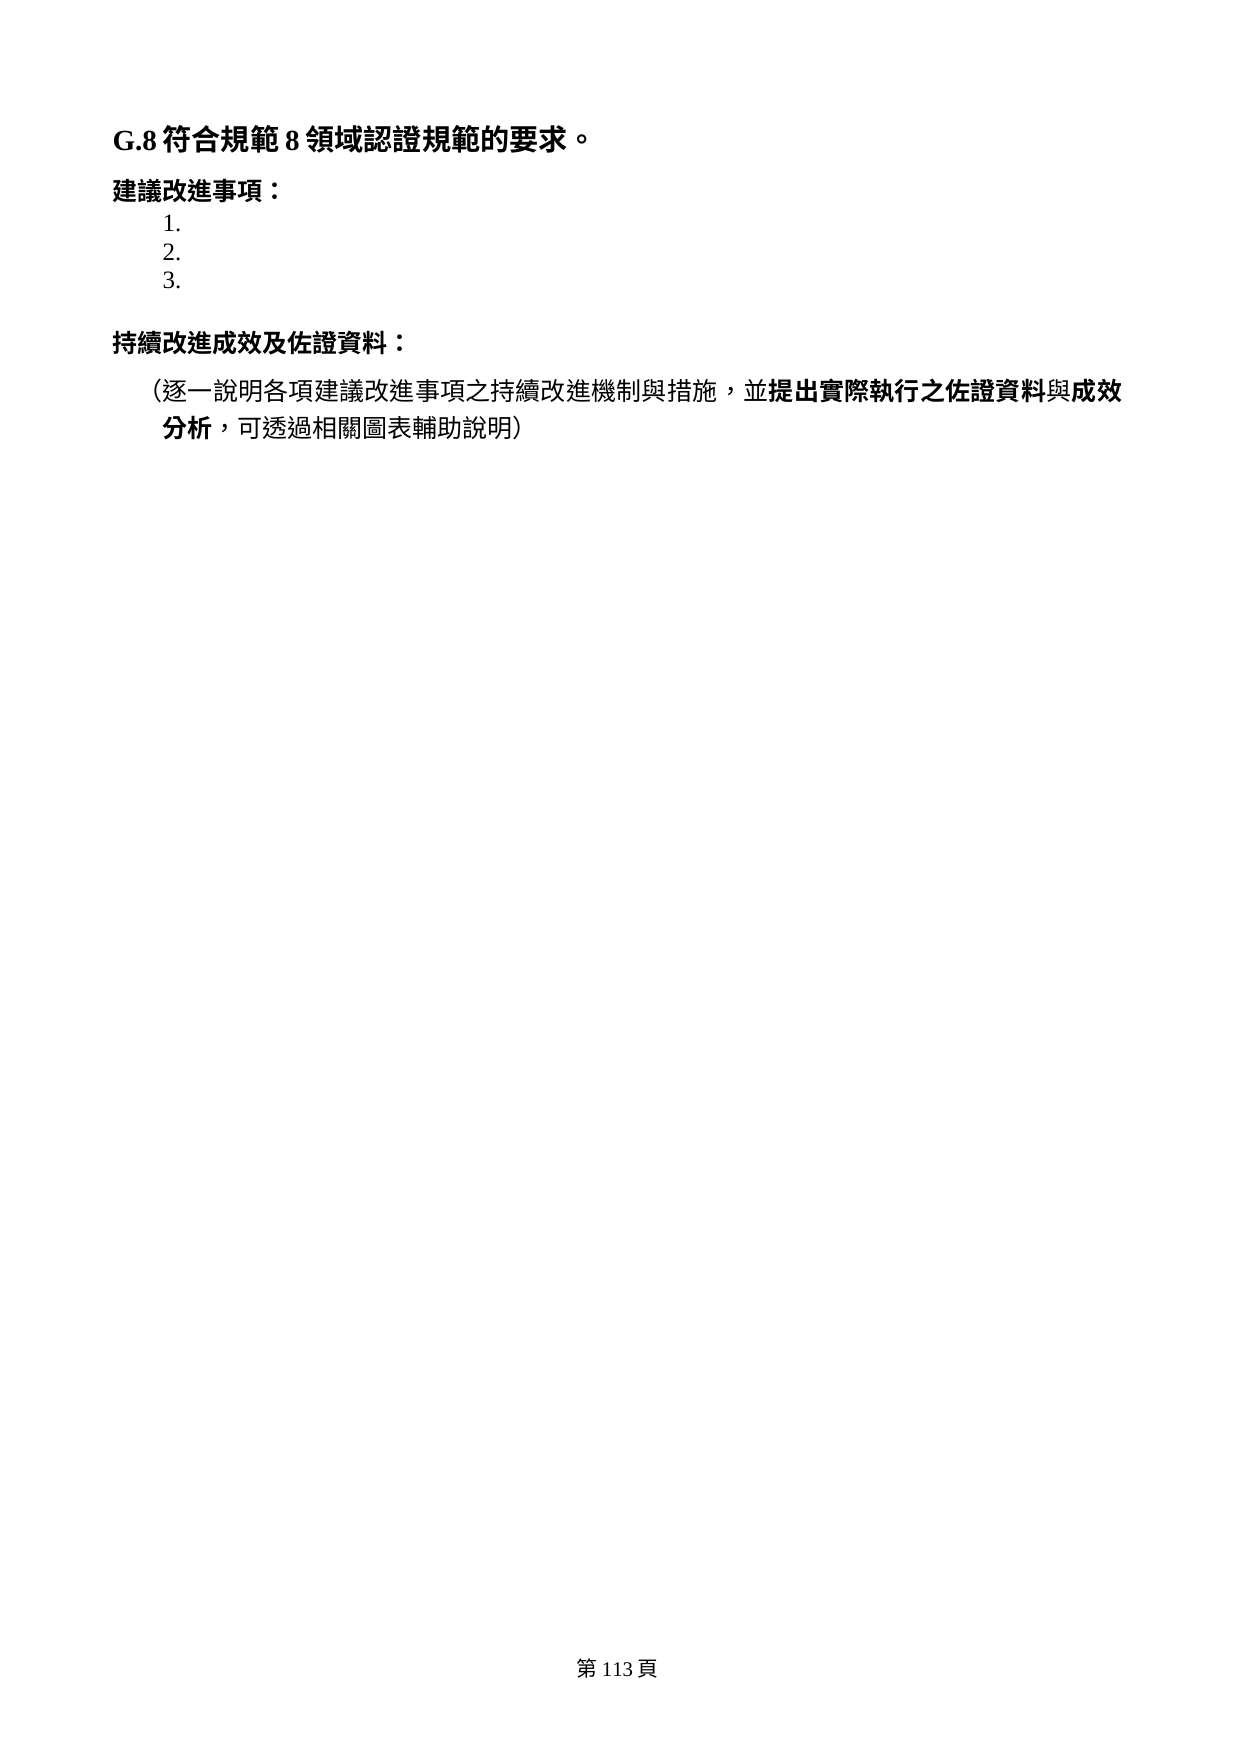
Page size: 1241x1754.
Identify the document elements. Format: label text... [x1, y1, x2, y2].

text 持續改進成效及佐證資料： [112, 323, 1122, 359]
text （逐一說明各項建議改進事項之持續改進機制與措施，並提出實際執行之佐證資料與成效分析，可透過相關圖表輔助說明） [137, 372, 1122, 444]
text 建議改進事項： [112, 172, 1122, 208]
text G.8 符合規範8領域認證規範的要求。 [112, 117, 1122, 159]
